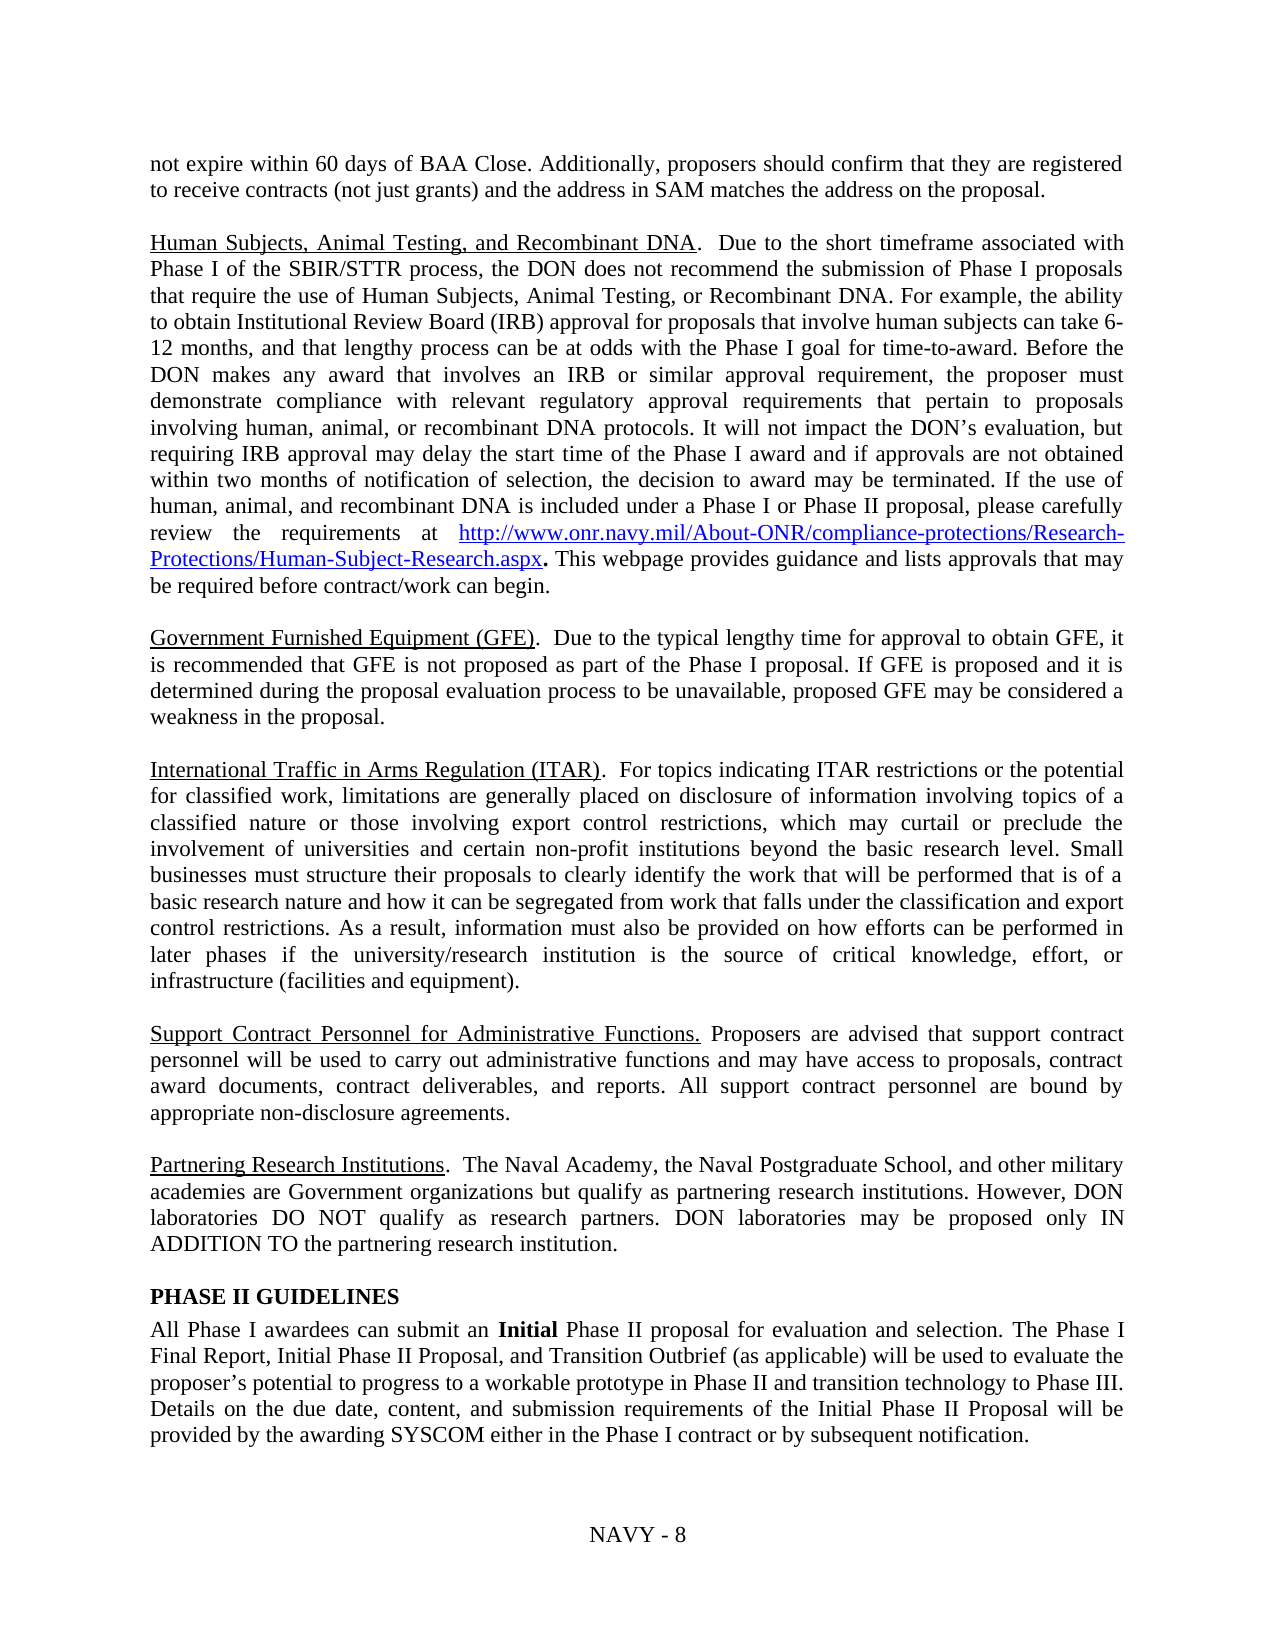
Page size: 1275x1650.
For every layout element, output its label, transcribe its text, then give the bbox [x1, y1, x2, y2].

text Support Contract Personnel for Administrative Functions. Proposers are advised that support contract personnel will be used to carry out administrative functions and may have access to proposals, contract award documents, contract deliverables, and reports. All support contract personnel are bound by appropriate non-disclosure agreements. [150, 1020, 1125, 1125]
text All Phase I awardees can submit an Initial Phase II proposal for evaluation and selection. The Phase I Final Report, Initial Phase II Proposal, and Transition Outbrief (as applicable) will be used to evaluate the proposer’s potential to progress to a workable prototype in Phase II and transition technology to Phase III. Details on the due date, content, and submission requirements of the Initial Phase II Proposal will be provided by the awarding SYSCOM either in the Phase I contract or by subsequent notification. [150, 1316, 1125, 1448]
text Human Subjects, Animal Testing, and Recombinant DNA. Due to the short timeframe associated with Phase I of the SBIR/STTR process, the DON does not recommend the submission of Phase I proposals that require the use of Human Subjects, Animal Testing, or Recombinant DNA. For example, the ability to obtain Institutional Review Board (IRB) approval for proposals that involve human subjects can take 6-12 months, and that lengthy process can be at odds with the Phase I goal for time-to-award. Before the DON makes any award that involves an IRB or similar approval requirement, the proposer must demonstrate compliance with relevant regulatory approval requirements that pertain to proposals involving human, animal, or recombinant DNA protocols. It will not impact the DON’s evaluation, but requiring IRB approval may delay the start time of the Phase I award and if approvals are not obtained within two months of notification of selection, the decision to award may be terminated. If the use of human, animal, and recombinant DNA is included under a Phase I or Phase II proposal, please carefully review the requirements at http://www.onr.navy.mil/About-ONR/compliance-protections/Research-Protections/Human-Subject-Research.aspx. This webpage provides guidance and lists approvals that may be required before contract/work can begin. [150, 229, 1125, 598]
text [150, 150, 1125, 203]
text PHASE II GUIDELINES [150, 1283, 1125, 1309]
text International Traffic in Arms Regulation (ITAR). For topics indicating ITAR restrictions or the potential for classified work, limitations are generally placed on disclosure of information involving topics of a classified nature or those involving export control restrictions, which may curtail or preclude the involvement of universities and certain non-profit institutions beyond the basic research level. Small businesses must structure their proposals to clearly identify the work that will be performed that is of a basic research nature and how it can be segregated from work that falls under the classification and export control restrictions. As a result, information must also be provided on how efforts can be performed in later phases if the university/research institution is the source of critical knowledge, effort, or infrastructure (facilities and equipment). [150, 756, 1125, 993]
text Government Furnished Equipment (GFE). Due to the typical lengthy time for approval to obtain GFE, it is recommended that GFE is not proposed as part of the Phase I proposal. If GFE is proposed and it is determined during the proposal evaluation process to be unavailable, proposed GFE may be considered a weakness in the proposal. [150, 624, 1125, 730]
text Partnering Research Institutions. The Naval Academy, the Naval Postgraduate School, and other military academies are Government organizations but qualify as partnering research institutions. However, DON laboratories DO NOT qualify as research partners. DON laboratories may be proposed only IN ADDITION TO the partnering research institution. [150, 1151, 1125, 1257]
